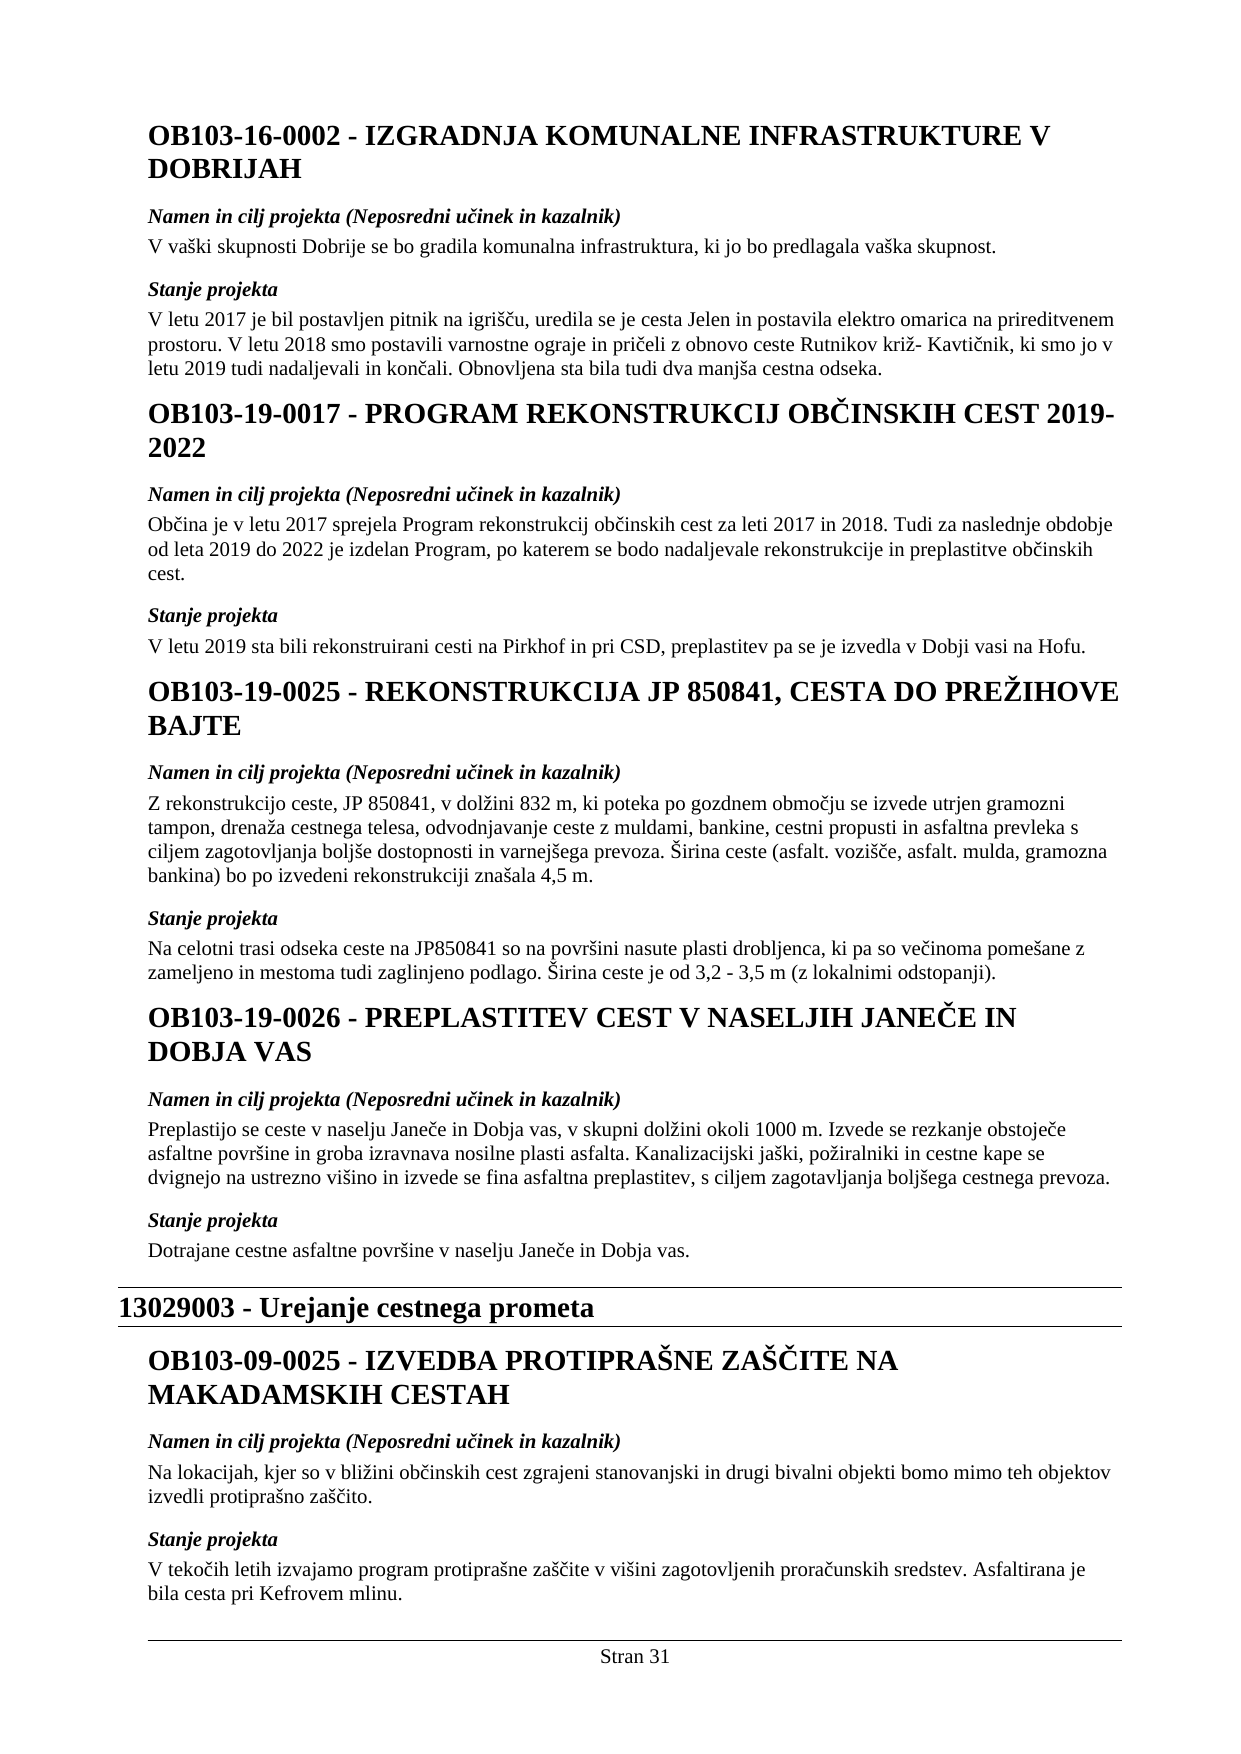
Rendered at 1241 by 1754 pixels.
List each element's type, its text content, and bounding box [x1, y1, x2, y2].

text V letu 2017 je bil postavljen pitnik na igrišču, uredila se je cesta Jelen in postavila elektro omarica na prireditvenem prostoru. V letu 2018 smo postavili varnostne ograje in pričeli z obnovo ceste Rutnikov križ- Kavtičnik, ki smo jo v letu 2019 tudi nadaljevali in končali. Obnovljena sta bila tudi dva manjša cestna odseka. [148, 307, 1122, 379]
subtitle OB103-19-0017 - PROGRAM REKONSTRUKCIJ OBČINSKIH CEST 2019-2022 [148, 396, 1122, 463]
subtitle Namen in cilj projekta (Neposredni učinek in kazalnik) [148, 482, 1122, 506]
subtitle OB103-16-0002 - IZGRADNJA KOMUNALNE INFRASTRUKTURE V DOBRIJAH [148, 118, 1122, 185]
text Z rekonstrukcijo ceste, JP 850841, v dolžini 832 m, ki poteka po gozdnem območju se izvede utrjen gramozni tampon, drenaža cestnega telesa, odvodnjavanje ceste z muldami, bankine, cestni propusti in asfaltna prevleka s ciljem zagotovljanja boljše dostopnosti in varnejšega prevoza. Širina ceste (asfalt. vozišče, asfalt. mulda, gramozna bankina) bo po izvedeni rekonstrukciji znašala 4,5 m. [148, 791, 1122, 887]
text V tekočih letih izvajamo program protiprašne zaščite v višini zagotovljenih proračunskih sredstev. Asfaltirana je bila cesta pri Kefrovem mlinu. [148, 1557, 1122, 1605]
text Na celotni trasi odseka ceste na JP850841 so na površini nasute plasti drobljenca, ki pa so večinoma pomešane z zameljeno in mestoma tudi zaglinjeno podlago. Širina ceste je od 3,2 - 3,5 m (z lokalnimi odstopanji). [148, 936, 1122, 984]
subtitle Namen in cilj projekta (Neposredni učinek in kazalnik) [148, 1429, 1122, 1453]
text Preplastijo se ceste v naselju Janeče in Dobja vas, v skupni dolžini okoli 1000 m. Izvede se rezkanje obstoječe asfaltne površine in groba izravnava nosilne plasti asfalta. Kanalizacijski jaški, požiralniki in cestne kape se dvignejo na ustrezno višino in izvede se fina asfaltna preplastitev, s ciljem zagotavljanja boljšega cestnega prevoza. [148, 1117, 1122, 1189]
subtitle OB103-19-0026 - PREPLASTITEV CEST V NASELJIH JANEČE IN DOBJA VAS [148, 1001, 1122, 1068]
text V letu 2019 sta bili rekonstruirani cesti na Pirkhof in pri CSD, preplastitev pa se je izvedla v Dobji vasi na Hofu. [148, 634, 1122, 658]
subtitle Namen in cilj projekta (Neposredni učinek in kazalnik) [148, 1086, 1122, 1111]
subtitle Stanje projekta [148, 277, 1122, 301]
subtitle Stanje projekta [148, 906, 1122, 929]
subtitle 13029003 - Urejanje cestnega prometa [118, 1288, 1122, 1326]
subtitle Stanje projekta [148, 603, 1122, 627]
subtitle Namen in cilj projekta (Neposredni učinek in kazalnik) [148, 760, 1122, 784]
text Dotrajane cestne asfaltne površine v naselju Janeče in Dobja vas. [148, 1238, 1122, 1262]
subtitle Stanje projekta [148, 1527, 1122, 1551]
subtitle Stanje projekta [148, 1208, 1122, 1232]
subtitle OB103-09-0025 - IZVEDBA PROTIPRAŠNE ZAŠČITE NA MAKADAMSKIH CESTAH [148, 1343, 1122, 1411]
text V vaški skupnosti Dobrije se bo gradila komunalna infrastruktura, ki jo bo predlagala vaška skupnost. [148, 234, 1122, 258]
subtitle OB103-19-0025 - REKONSTRUKCIJA JP 850841, CESTA DO PREŽIHOVE BAJTE [148, 674, 1122, 741]
subtitle Namen in cilj projekta (Neposredni učinek in kazalnik) [148, 204, 1122, 228]
text Občina je v letu 2017 sprejela Program rekonstrukcij občinskih cest za leti 2017 in 2018. Tudi za naslednje obdobje od leta 2019 do 2022 je izdelan Program, po katerem se bodo nadaljevale rekonstrukcije in preplastitve občinskih cest. [148, 512, 1122, 584]
text Na lokacijah, kjer so v bližini občinskih cest zgrajeni stanovanjski in drugi bivalni objekti bomo mimo teh objektov izvedli protiprašno zaščito. [148, 1460, 1122, 1508]
